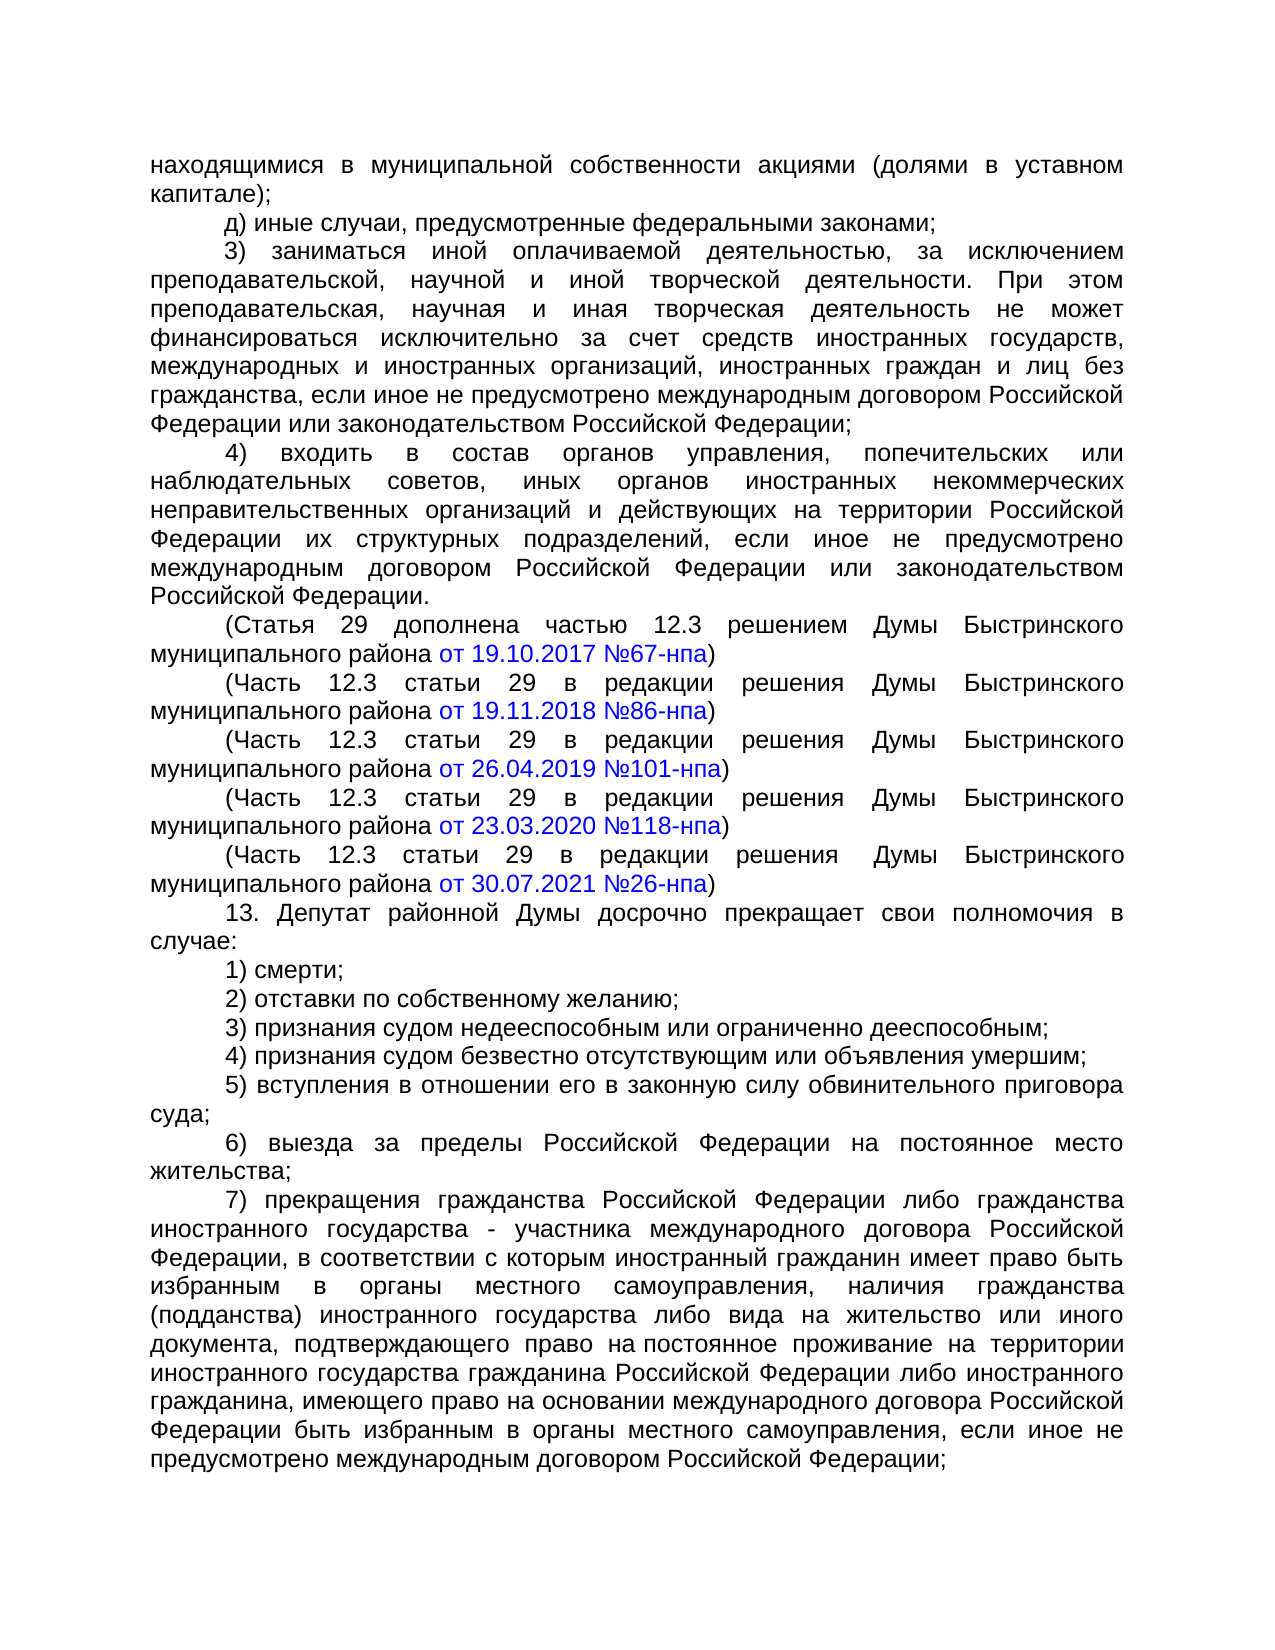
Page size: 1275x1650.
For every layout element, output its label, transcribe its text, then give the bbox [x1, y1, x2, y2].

text (Часть 12.3 статьи 29 в редакции решения Думы Быстринского муниципального района от 26.04.2019 №101-нпа) [150, 725, 1125, 782]
text (Часть 12.3 статьи 29 в редакции решения Думы Быстринского муниципального района от 19.11.2018 №86-нпа) [150, 667, 1125, 725]
text 3) заниматься иной оплачиваемой деятельностью, за исключением преподавательской, научной и иной творческой деятельности. При этом преподавательская, научная и иная творческая деятельность не может финансироваться исключительно за счет средств иностранных государств, международных и иностранных организаций, иностранных граждан и лиц без гражданства, если иное не предусмотрено международным договором Российской Федерации или законодательством Российской Федерации; [150, 236, 1125, 437]
text 1) смерти; [150, 955, 1125, 984]
text (Статья 29 дополнена частью 12.3 решением Думы Быстринского муниципального района от 19.10.2017 №67-нпа) [150, 610, 1125, 667]
text 4) входить в состав органов управления, попечительских или наблюдательных советов, иных органов иностранных некоммерческих неправительственных организаций и действующих на территории Российской Федерации их структурных подразделений, если иное не предусмотрено международным договором Российской Федерации или законодательством Российской Федерации. [150, 437, 1125, 610]
text 13. Депутат районной Думы досрочно прекращает свои полномочия в случае: [150, 897, 1125, 955]
text 6) выезда за пределы Российской Федерации на постоянное место жительства; [150, 1127, 1125, 1185]
text 5) вступления в отношении его в законную силу обвинительного приговора суда; [150, 1070, 1125, 1127]
text д) иные случаи, предусмотренные федеральными законами; [150, 207, 1125, 236]
text 2) отставки по собственному желанию; [150, 984, 1125, 1012]
text (Часть 12.3 статьи 29 в редакции решения Думы Быстринского муниципального района от 23.03.2020 №118-нпа) [150, 782, 1125, 840]
text 4) признания судом безвестно отсутствующим или объявления умершим; [150, 1041, 1125, 1070]
text 3) признания судом недееспособным или ограниченно дееспособным; [150, 1012, 1125, 1041]
text (Часть 12.3 статьи 29 в редакции решения Думы Быстринского муниципального района от 30.07.2021 №26-нпа) [150, 840, 1125, 897]
text 7) прекращения гражданства Российской Федерации либо гражданства иностранного государства - участника международного договора Российской Федерации, в соответствии с которым иностранный гражданин имеет право быть избранным в органы местного самоуправления, наличия гражданства (подданства) иностранного государства либо вида на жительство или иного документа, подтверждающего право на постоянное проживание на территории иностранного государства гражданина Российской Федерации либо иностранного гражданина, имеющего право на основании международного договора Российской Федерации быть избранным в органы местного самоуправления, если иное не предусмотрено международным договором Российской Федерации; [150, 1185, 1125, 1472]
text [150, 150, 1125, 207]
